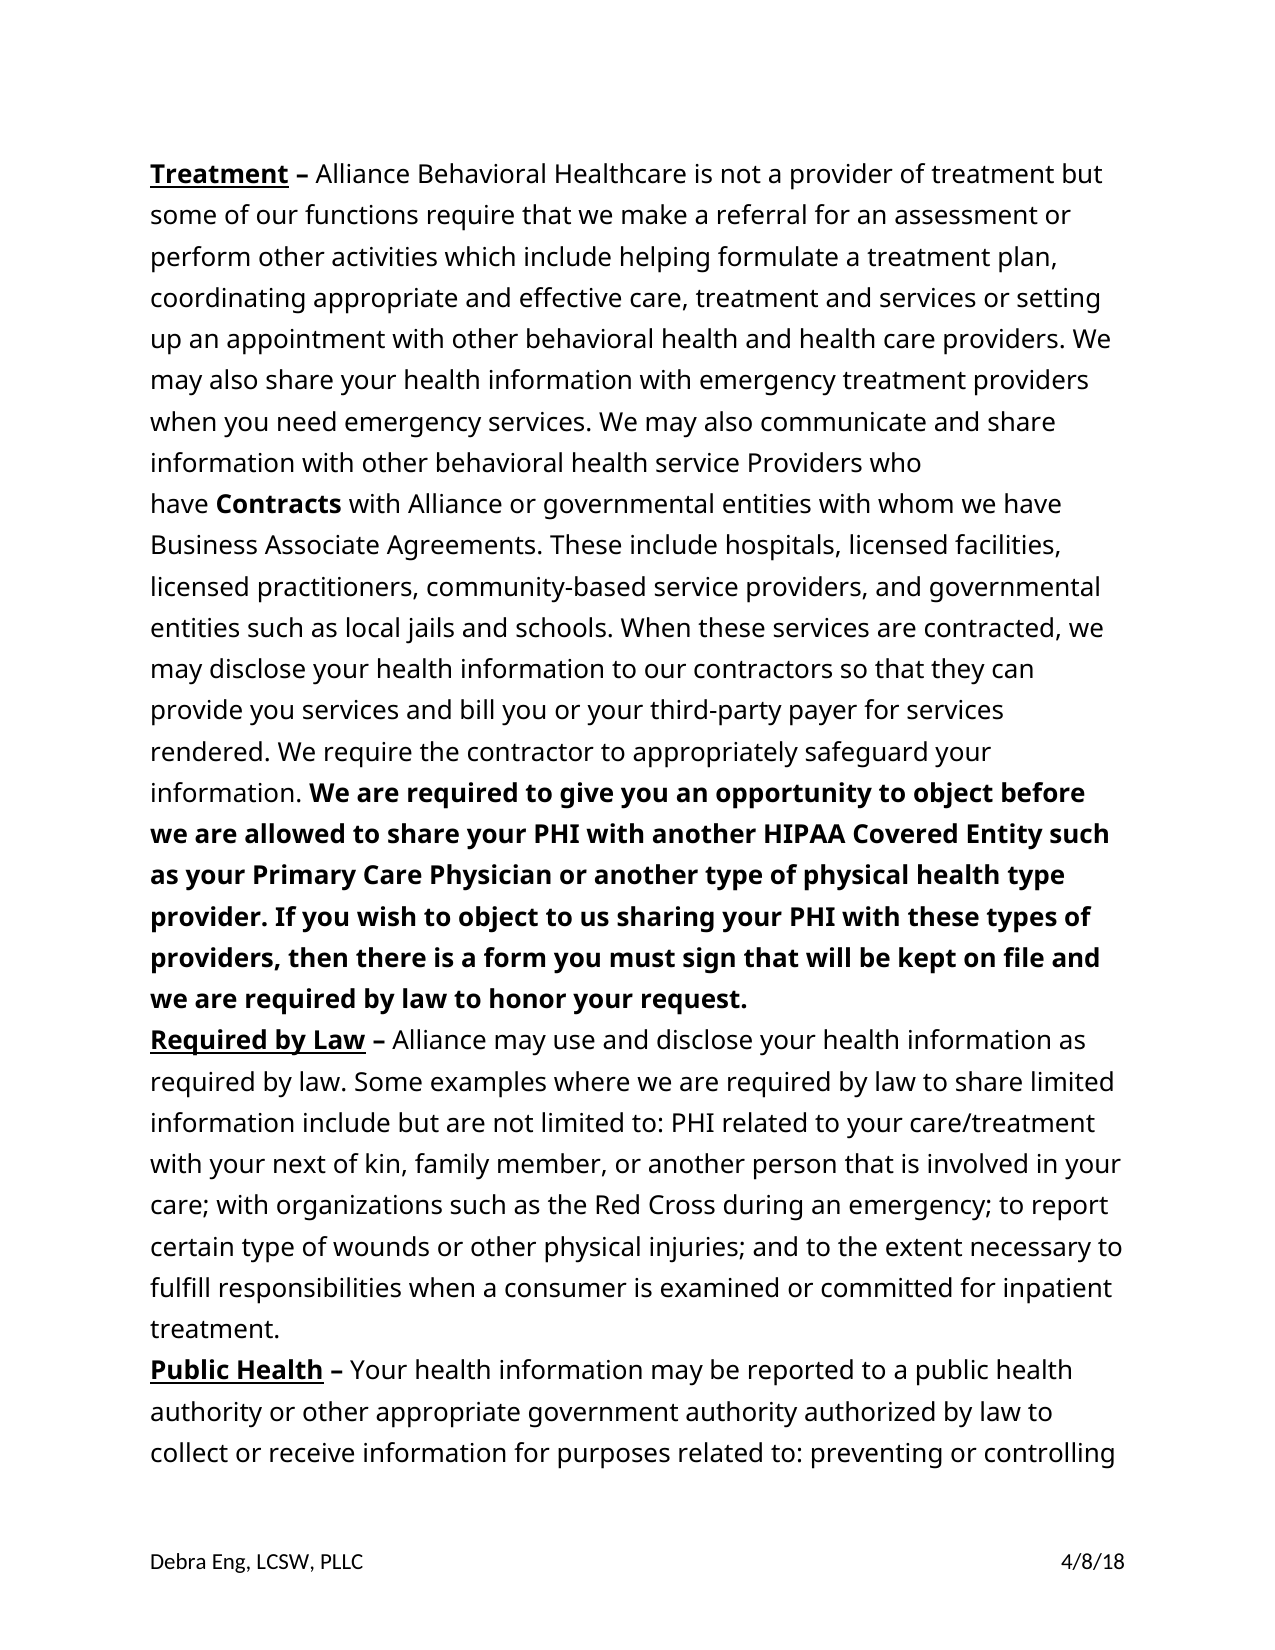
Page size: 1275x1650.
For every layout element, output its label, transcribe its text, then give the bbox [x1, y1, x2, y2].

text Treatment – Alliance Behavioral Healthcare is not a provider of treatment but some of our functions require that we make a referral for an assessment or perform other activities which include helping formulate a treatment plan, coordinating appropriate and effective care, treatment and services or setting up an appointment with other behavioral health and health care providers. We may also share your health information with emergency treatment providers when you need emergency services. We may also communicate and share information with other behavioral health service Providers who have Contracts with Alliance or governmental entities with whom we have Business Associate Agreements. These include hospitals, licensed facilities, licensed practitioners, community-based service providers, and governmental entities such as local jails and schools. When these services are contracted, we may disclose your health information to our contractors so that they can provide you services and bill you or your third‐party payer for services rendered. We require the contractor to appropriately safeguard your information. We are required to give you an opportunity to object before we are allowed to share your PHI with another HIPAA Covered Entity such as your Primary Care Physician or another type of physical health type provider. If you wish to object to us sharing your PHI with these types of providers, then there is a form you must sign that will be kept on file and we are required by law to honor your request. [150, 150, 1125, 1016]
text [150, 1346, 1125, 1470]
text Required by Law – Alliance may use and disclose your health information as required by law. Some examples where we are required by law to share limited information include but are not limited to: PHI related to your care/treatment with your next of kin, family member, or another person that is involved in your care; with organizations such as the Red Cross during an emergency; to report certain type of wounds or other physical injuries; and to the extent necessary to fulfill responsibilities when a consumer is examined or committed for inpatient treatment. [150, 1016, 1125, 1346]
